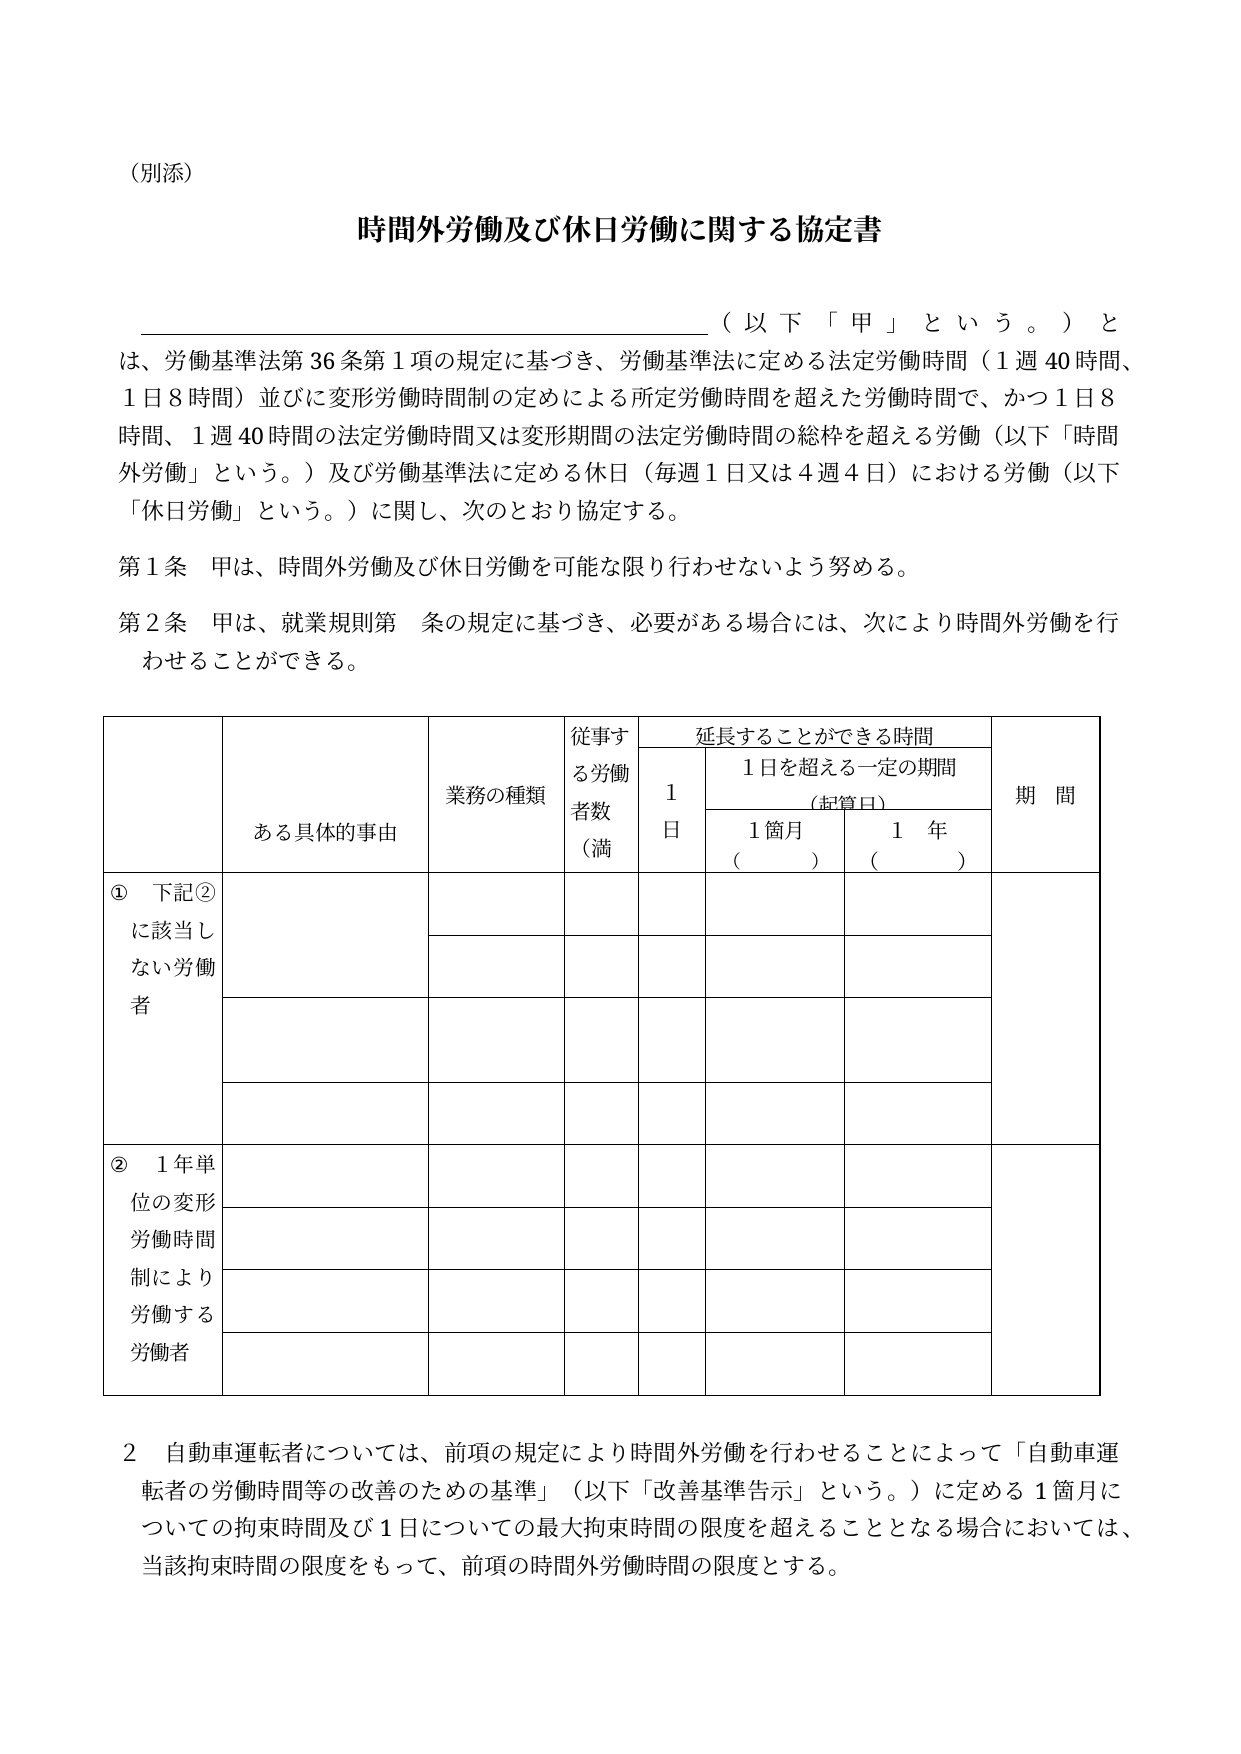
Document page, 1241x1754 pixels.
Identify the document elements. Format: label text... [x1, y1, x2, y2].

text （別添） [118, 153, 1122, 191]
table_cell [639, 1270, 705, 1332]
table_header 期 間 [992, 717, 1099, 872]
text 第２条 甲は、就業規則第 条の規定に基づき、必要がある場合には、次により時間外労働を行わせることができる。 [118, 603, 1122, 678]
table_header ある具体的事由 [223, 717, 428, 872]
table_header 業務の種類 [429, 717, 564, 872]
table_cell [565, 936, 638, 997]
table_cell [992, 1145, 1099, 1394]
table_cell [223, 1333, 428, 1394]
text 第１条 甲は、時間外労働及び休日労働を可能な限り行わせないよう努める。 [118, 547, 1122, 584]
table_cell ② １年単位の変形労働時間制により労働する労働者 [104, 1145, 222, 1394]
table_cell １日を超える一定の期間 （起算日） [706, 748, 991, 809]
table_cell [223, 1270, 428, 1332]
table_cell [223, 1208, 428, 1269]
table_cell [706, 936, 844, 997]
table_cell [639, 1083, 705, 1144]
table_cell [845, 1208, 991, 1269]
table_cell [429, 1208, 564, 1269]
table_cell [429, 998, 564, 1082]
table_cell [639, 936, 705, 997]
table_cell [565, 1145, 638, 1207]
text ２ 自動車運転者については、前項の規定により時間外労働を行わせることによって「自動車運転者の労働時間等の改善のための基準」（以下「改善基準告示」という。）に定める1箇月についての拘束時間及び1日についての最大拘束時間の限度を超えることとなる場合においては、当該拘束時間の限度をもって、前項の時間外労働時間の限度とする。 [118, 1433, 1122, 1583]
table_cell [223, 873, 428, 997]
table_cell １ 日 [639, 748, 705, 872]
table_cell [706, 1208, 844, 1269]
table_cell [429, 936, 564, 997]
table_cell [706, 1083, 844, 1144]
table_cell [639, 873, 705, 934]
table_cell [706, 1270, 844, 1332]
table_cell [639, 1145, 705, 1207]
table_cell [845, 1083, 991, 1144]
table_cell [565, 998, 638, 1082]
table_cell （ ） [845, 841, 991, 872]
table_cell [639, 998, 705, 1082]
table_cell [639, 1333, 705, 1394]
table_cell [565, 1333, 638, 1394]
table_cell [639, 1208, 705, 1269]
table_header 従事する労働者数 （満18歳以上の者） [565, 717, 638, 872]
table_cell [845, 1145, 991, 1207]
table_cell [845, 998, 991, 1082]
table_cell [565, 1083, 638, 1144]
table_cell [223, 1083, 428, 1144]
table_cell [706, 873, 844, 934]
table_cell [223, 1145, 428, 1207]
table_cell （ ） [706, 841, 844, 872]
text 時間外労働及び休日労働に関する協定書 [118, 191, 1122, 266]
table_cell [845, 1333, 991, 1394]
table_cell [706, 998, 844, 1082]
table_cell [992, 873, 1099, 1144]
table_cell １箇月 [706, 810, 844, 841]
table_cell [845, 1270, 991, 1332]
table_cell [565, 1270, 638, 1332]
table_cell [706, 1333, 844, 1394]
table_cell [706, 1145, 844, 1207]
table_cell ① 下記②に該当しない労働者 [104, 873, 222, 1144]
table_cell [429, 1083, 564, 1144]
table_cell [565, 873, 638, 934]
table_cell [429, 1270, 564, 1332]
table_header 延長することができる時間 [639, 717, 991, 747]
table_cell １ 年 [845, 810, 991, 841]
table_cell [223, 998, 428, 1082]
table_cell [429, 1145, 564, 1207]
table_cell [845, 936, 991, 997]
text （以下「甲」という。）と は、労働基準法第36条第１項の規定に基づき、労働基準法に定める法定労働時間（１週40時間、１日８時間）並びに変形労働時間制の定めによる所定労働時間を超えた労働時間で、かつ１日８時間、１週40時間の法定労働時間又は変形期間の法定労働時間の総枠を超える労働（以下「時間外労働」という。）及び労働基準法に定める休日（毎週１日又は４週４日）における労働（以下「休日労働」という。）に関し、次のとおり協定する。 [118, 303, 1122, 528]
table_header [104, 717, 222, 872]
table_cell [429, 1333, 564, 1394]
table_cell [845, 873, 991, 934]
table_cell [565, 1208, 638, 1269]
table_cell [429, 873, 564, 934]
